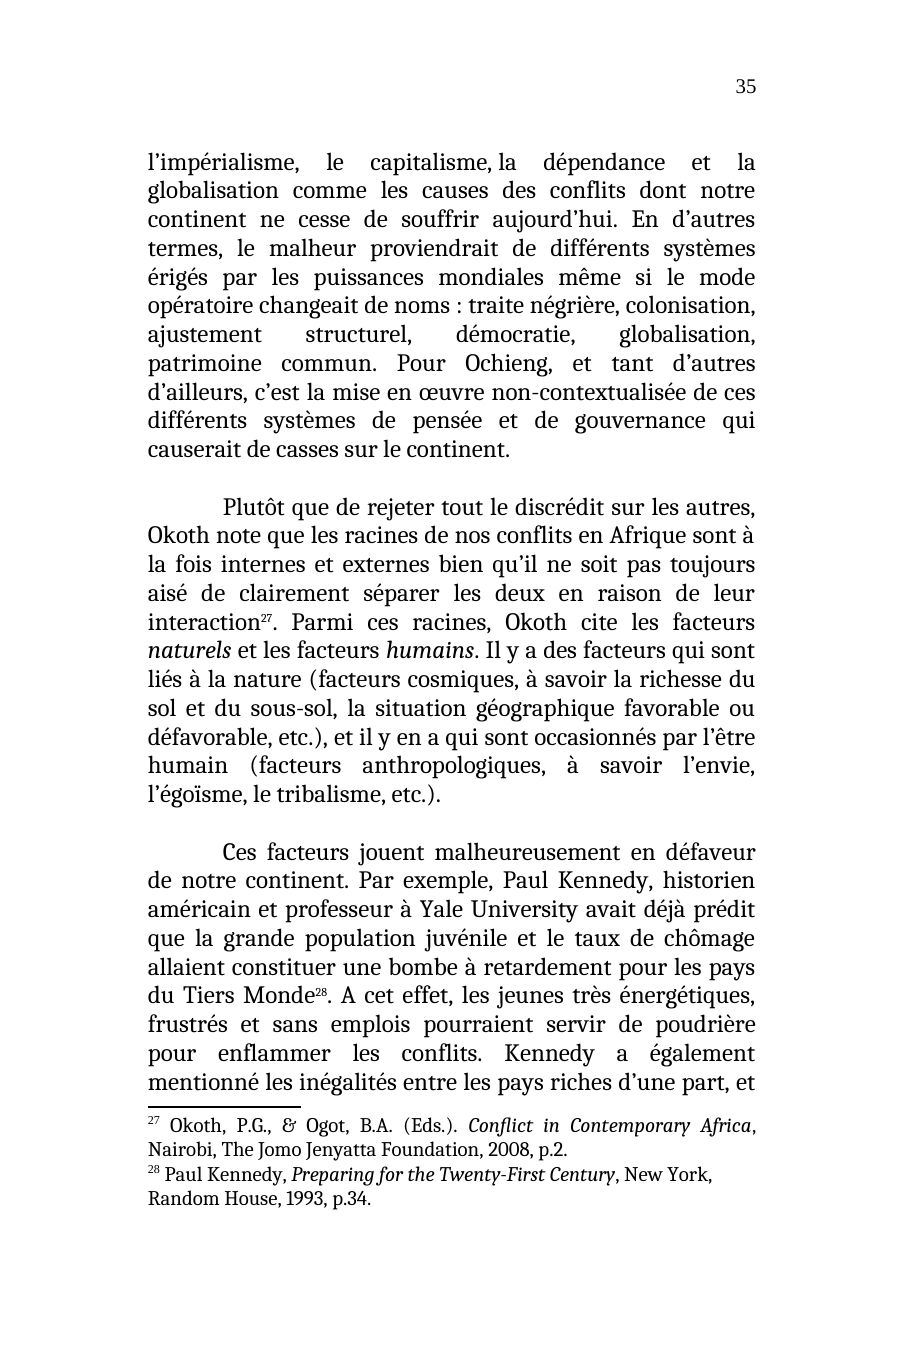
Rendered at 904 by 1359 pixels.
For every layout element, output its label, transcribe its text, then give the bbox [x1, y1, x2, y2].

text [148, 148, 756, 464]
text Plutôt que de rejeter tout le discrédit sur les autres, Okoth note que les racines de nos conflits en Afrique sont à la fois internes et externes bien qu’il ne soit pas toujours aisé de clairement séparer les deux en raison de leur interaction. Parmi ces racines, Okoth cite les facteurs naturels et les facteurs humains. Il y a des facteurs qui sont liés à la nature (facteurs cosmiques, à savoir la richesse du sol et du sous-sol, la situation géographique favorable ou défavorable, etc.), et il y en a qui sont occasionnés par l’être humain (facteurs anthropologiques, à savoir l’envie, l’égoïsme, le tribalisme, etc.). [148, 493, 756, 809]
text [148, 838, 756, 1096]
